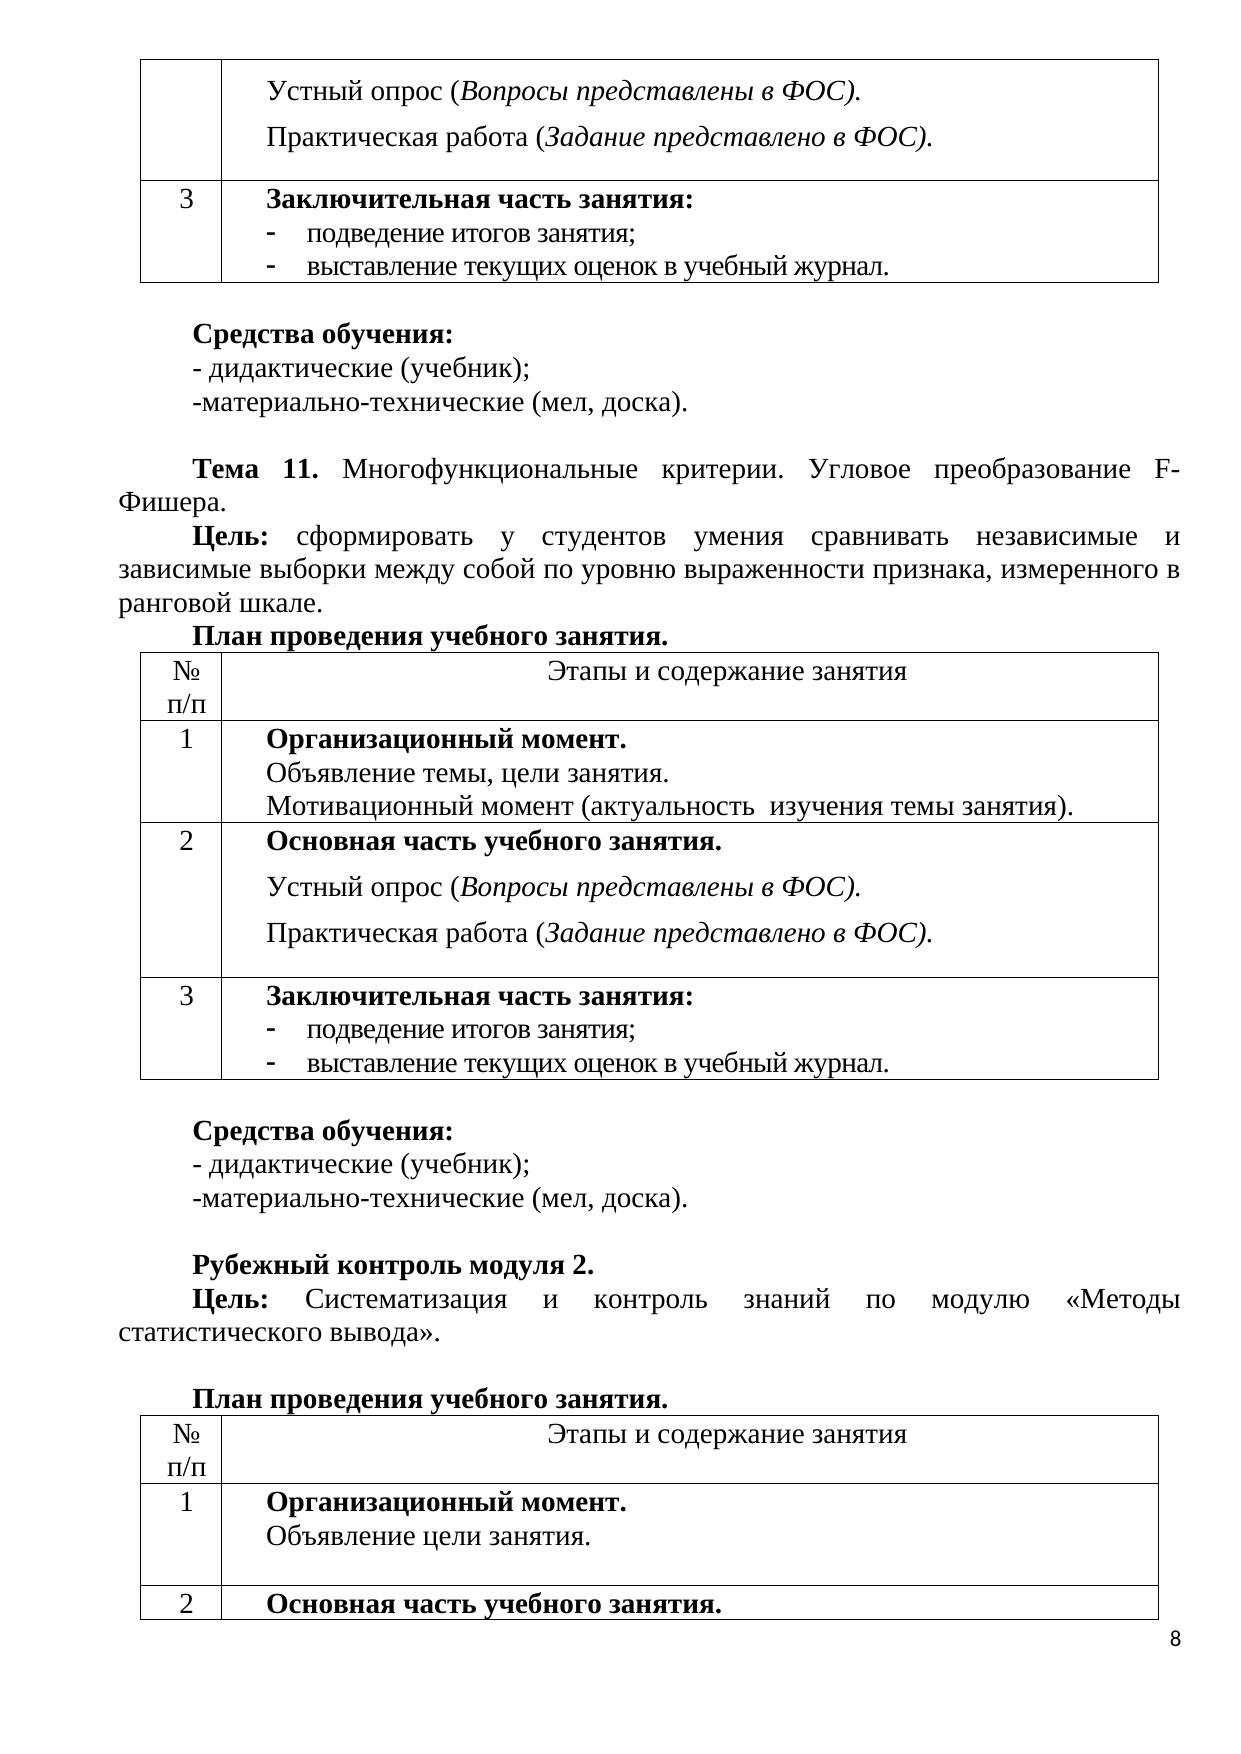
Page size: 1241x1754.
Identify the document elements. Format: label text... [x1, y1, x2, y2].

table_cell 3 [141, 978, 221, 1078]
text -материально-технические (мел, доска). [118, 1180, 1181, 1214]
table_cell Основная часть учебного занятия. Устный опрос (Вопросы представлены в ФОС). Практическая работа (Задание представлено в ФОС). [222, 823, 1158, 977]
table_cell 2 [141, 60, 221, 180]
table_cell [222, 60, 1158, 180]
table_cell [222, 1586, 1158, 1619]
text Средства обучения: [118, 1113, 1181, 1147]
text Средства обучения: [118, 317, 1181, 350]
table_cell Организационный момент. Объявление темы, цели занятия. Мотивационный момент (актуальность изучения темы занятия). [222, 721, 1158, 822]
text Рубежный контроль модуля 2. [118, 1247, 1181, 1281]
table_header Этапы и содержание занятия [222, 1416, 1158, 1483]
table_header Этапы и содержание занятия [222, 653, 1158, 720]
text План проведения учебного занятия. [118, 618, 1181, 652]
table_cell 2 [141, 823, 221, 977]
text Цель: Систематизация и контроль знаний по модулю «Методы статистического вывода». [118, 1281, 1181, 1348]
table_cell 2 [141, 1586, 221, 1619]
text -материально-технические (мел, доска). [118, 384, 1181, 417]
table_cell Организационный момент. Объявление цели занятия. [222, 1484, 1158, 1585]
text Тема 11. Многофункциональные критерии. Угловое преобразование F-Фишера. [118, 451, 1181, 518]
table_cell 1 [141, 721, 221, 822]
text План проведения учебного занятия. [118, 1381, 1181, 1415]
text - дидактические (учебник); [118, 350, 1181, 384]
table_cell 1 [141, 1484, 221, 1585]
table_cell Заключительная часть занятия: подведение итогов занятия; выставление текущих оценок в учебный журнал. [222, 181, 1158, 282]
text - дидактические (учебник); [118, 1147, 1181, 1180]
table_header № п/п [141, 1416, 221, 1483]
table_cell Заключительная часть занятия: подведение итогов занятия; выставление текущих оценок в учебный журнал. [222, 978, 1158, 1078]
table_header № п/п [141, 653, 221, 720]
table_cell 3 [141, 181, 221, 282]
